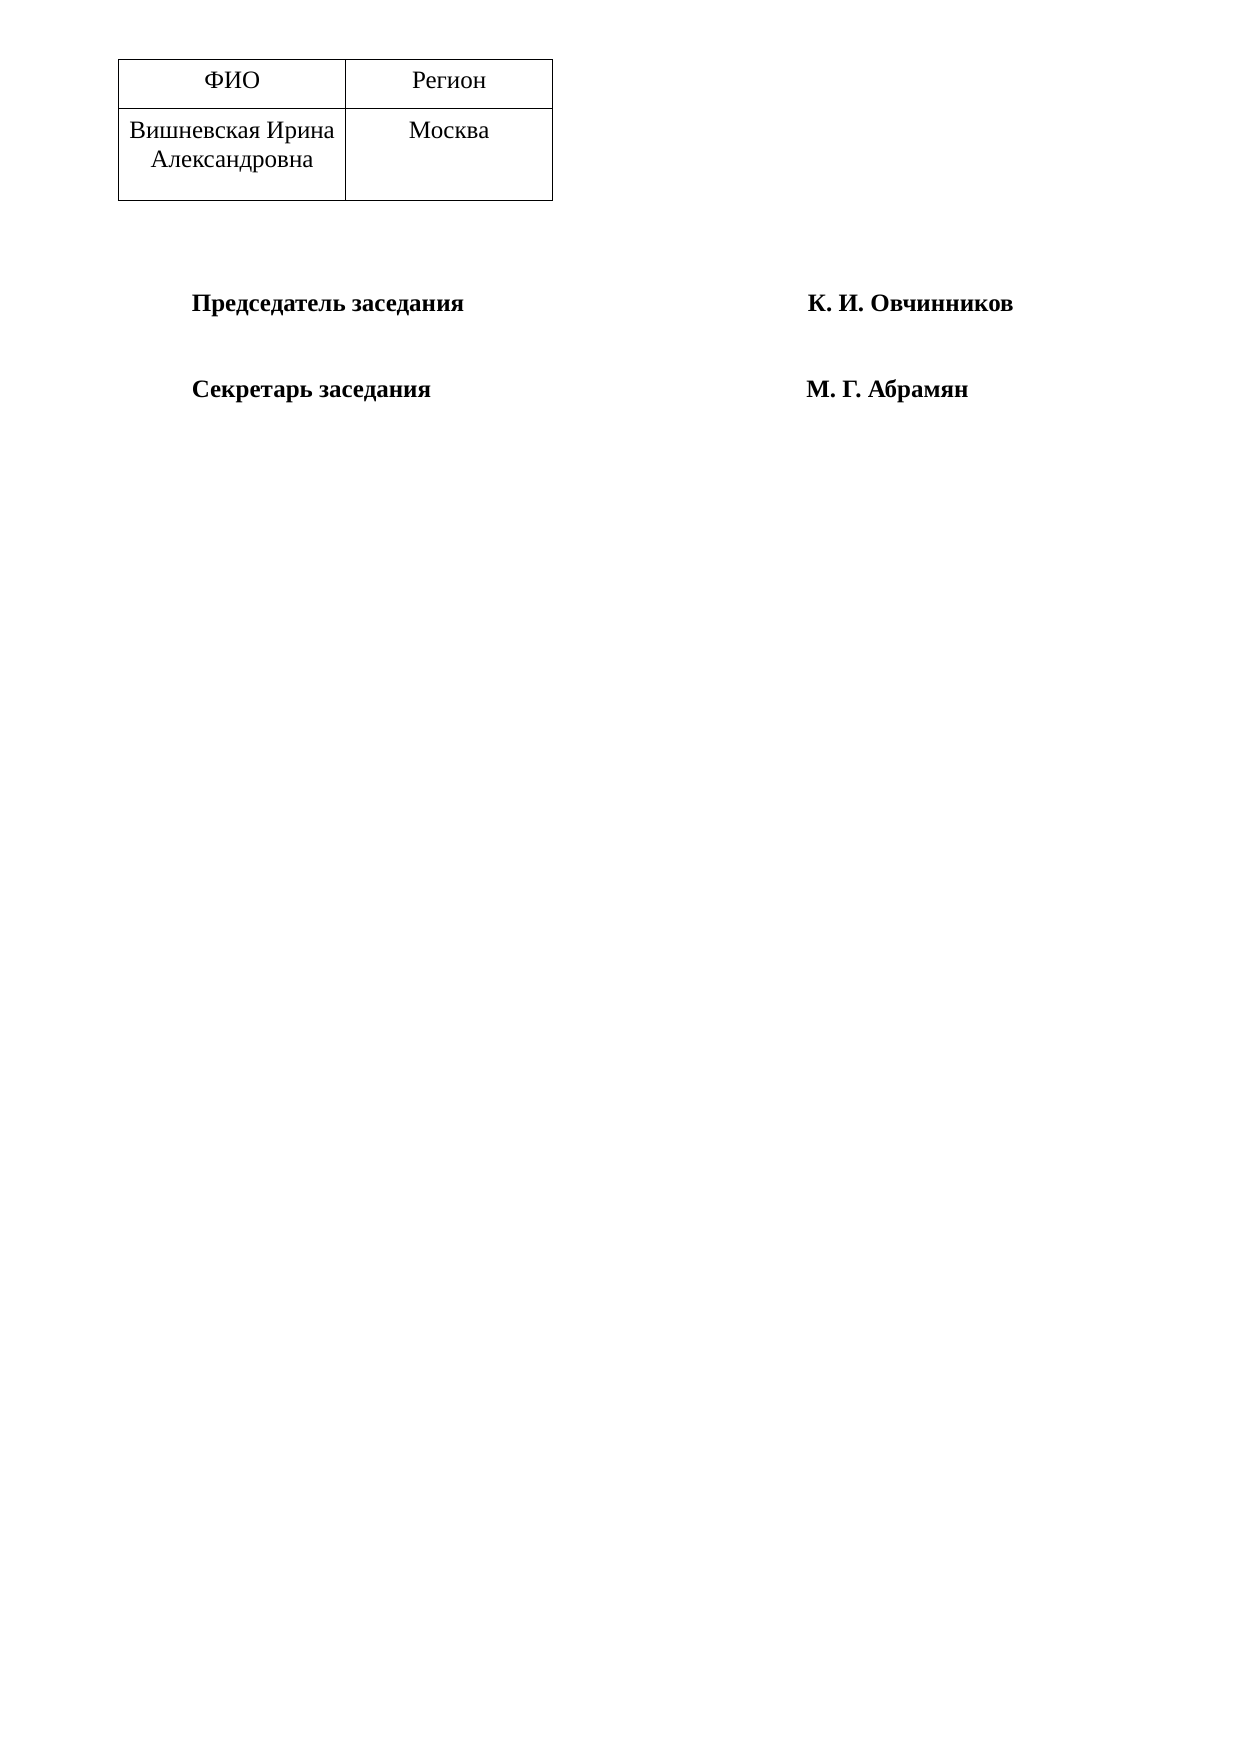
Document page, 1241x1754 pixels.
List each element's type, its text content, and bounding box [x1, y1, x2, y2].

table_header Регион [346, 60, 552, 108]
table_header ФИО [119, 60, 345, 108]
text Председатель заседания К. И. Овчинников [118, 288, 1122, 316]
table_cell Москва [346, 109, 552, 200]
table_cell Вишневская Ирина Александровна [119, 109, 345, 200]
text Секретарь заседания М. Г. Абрамян [118, 374, 1122, 403]
